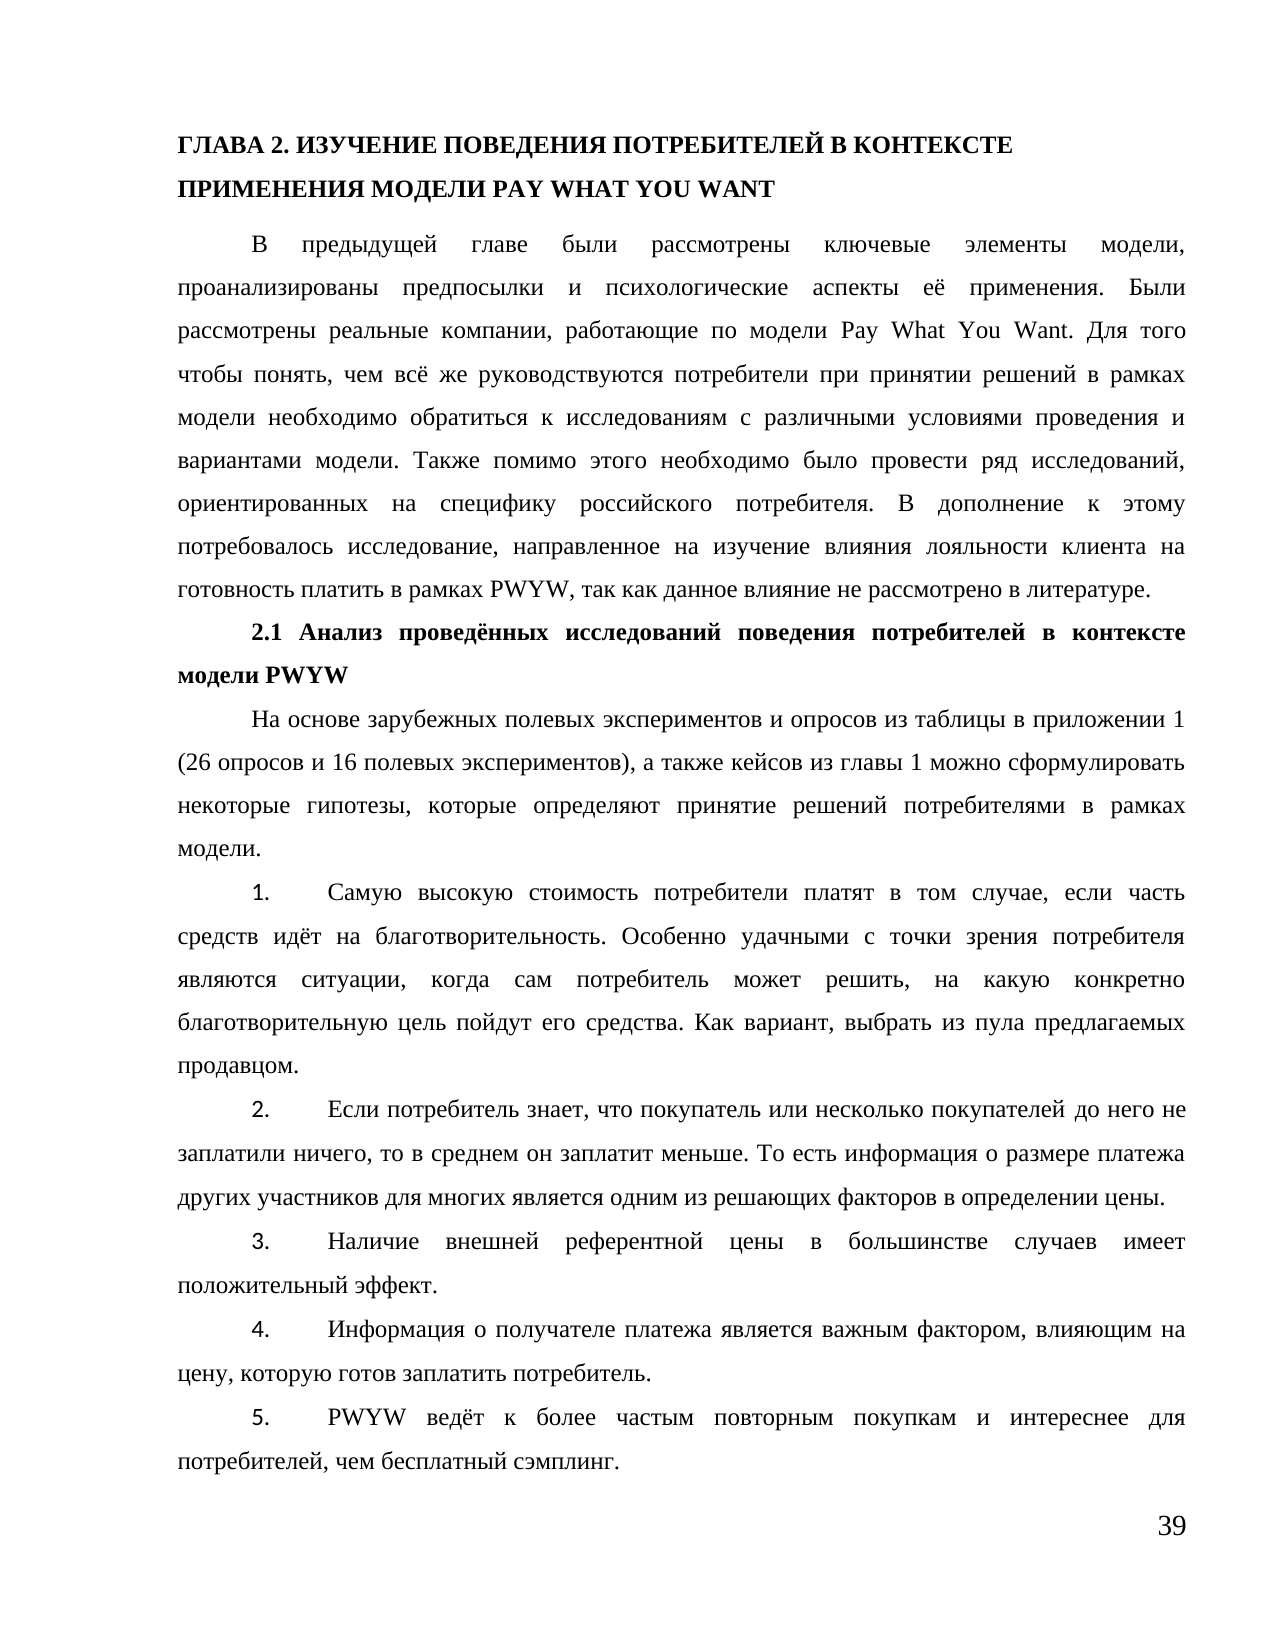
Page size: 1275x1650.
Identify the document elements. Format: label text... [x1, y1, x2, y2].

list Если потребитель знает, что покупатель или несколько покупателей до него не заплатили ничего, то в среднем он заплатит меньше. То есть информация о размере платежа других участников для многих является одним из решающих факторов в определении цены. [177, 1094, 1186, 1210]
subtitle 2.1 Анализ проведённых исследований поведения потребителей в контексте модели PWYW [177, 617, 1186, 689]
text На основе зарубежных полевых экспериментов и опросов из таблицы в приложении 1 (26 опросов и 16 полевых экспериментов), а также кейсов из главы 1 можно сформулировать некоторые гипотезы, которые определяют принятие решений потребителями в рамках модели. [177, 704, 1186, 862]
subtitle ГЛАВА 2. ИЗУЧЕНИЕ ПОВЕДЕНИЯ ПОТРЕБИТЕЛЕЙ В КОНТЕКСТЕ ПРИМЕНЕНИЯ МОДЕЛИ PAY WHAT YOU WANT [177, 131, 1186, 202]
list Наличие внешней референтной цены в большинстве случаев имеет положительный эффект. [177, 1225, 1186, 1298]
list Самую высокую стоимость потребители платят в том случае, если часть средств идёт на благотворительность. Особенно удачными с точки зрения потребителя являются ситуации, когда сам потребитель может решить, на какую конкретно благотворительную цель пойдут его средства. Как вариант, выбрать из пула предлагаемых продавцом. [177, 876, 1186, 1079]
list Информация о получателе платежа является важным фактором, влияющим на цену, которую готов заплатить потребитель. [177, 1313, 1186, 1386]
text В предыдущей главе были рассмотрены ключевые элементы модели, проанализированы предпосылки и психологические аспекты её применения. Были рассмотрены реальные компании, работающие по модели Pay What You Want. Для того чтобы понять, чем всё же руководствуются потребители при принятии решений в рамках модели необходимо обратиться к исследованиям с различными условиями проведения и вариантами модели. Также помимо этого необходимо было провести ряд исследований, ориентированных на специфику российского потребителя. В дополнение к этому потребовалось исследование, направленное на изучение влияния лояльности клиента на готовность платить в рамках PWYW, так как данное влияние не рассмотрено в литературе. [177, 229, 1186, 603]
list PWYW ведёт к более частым повторным покупкам и интереснее для потребителей, чем бесплатный сэмплинг. [177, 1401, 1186, 1474]
